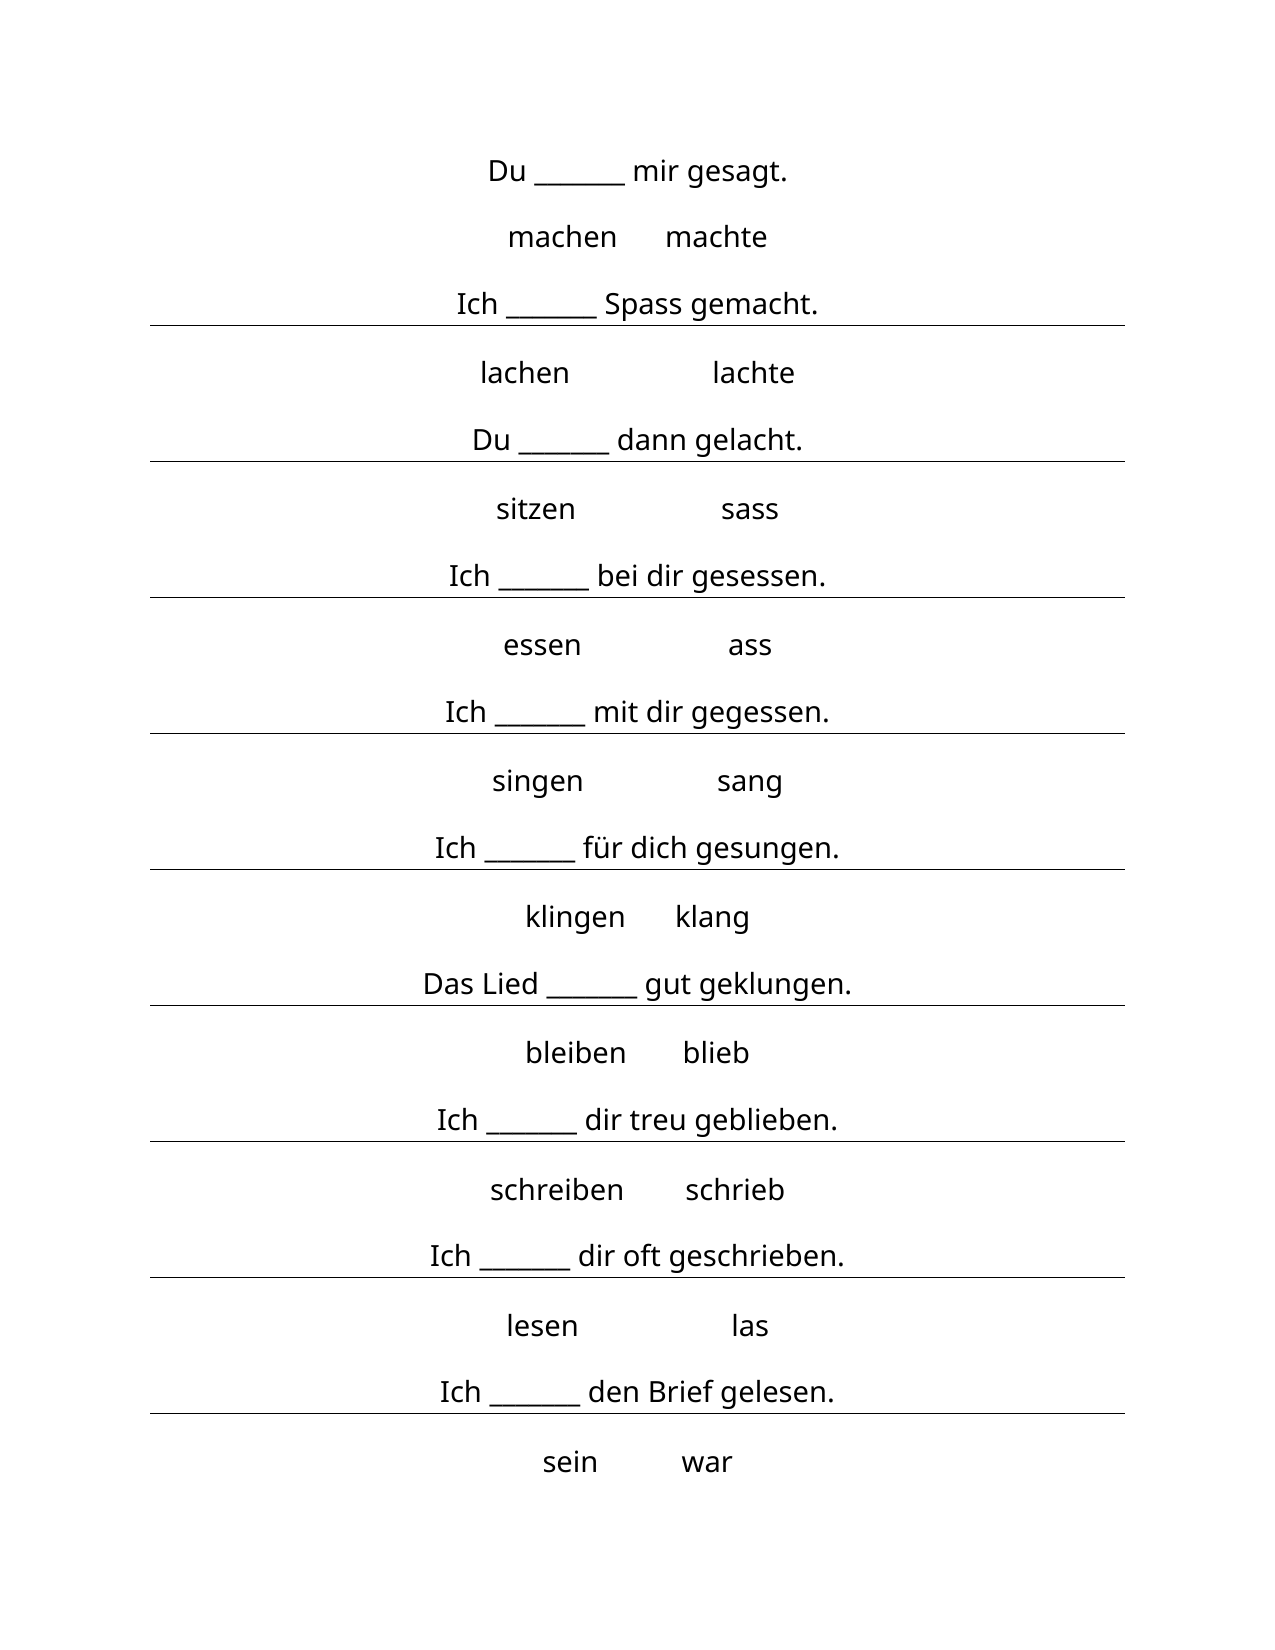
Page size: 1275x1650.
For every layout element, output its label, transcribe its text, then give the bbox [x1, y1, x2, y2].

text essen ass [150, 624, 1125, 664]
text machen machte [150, 216, 1125, 256]
text Ich _______ den Brief gelesen. [150, 1371, 1125, 1413]
text Du _______ mir gesagt. [150, 150, 1125, 190]
text bleiben blieb [150, 1033, 1125, 1072]
text singen sang [150, 761, 1125, 800]
text Das Lied _______ gut geklungen. [150, 963, 1125, 1005]
text Ich _______ für dich gesungen. [150, 827, 1125, 869]
text Ich _______ dir treu geblieben. [150, 1099, 1125, 1141]
text Du _______ dann gelacht. [150, 419, 1125, 461]
text sitzen sass [150, 488, 1125, 528]
text Ich _______ bei dir gesessen. [150, 555, 1125, 597]
text lesen las [150, 1305, 1125, 1344]
text schreiben schrieb [150, 1169, 1125, 1208]
text Ich _______ Spass gemacht. [150, 283, 1125, 325]
text lachen lachte [150, 352, 1125, 392]
text klingen klang [150, 897, 1125, 936]
text Ich _______ dir oft geschrieben. [150, 1235, 1125, 1277]
text Ich _______ mit dir gegessen. [150, 691, 1125, 733]
text sein war [150, 1441, 1125, 1481]
